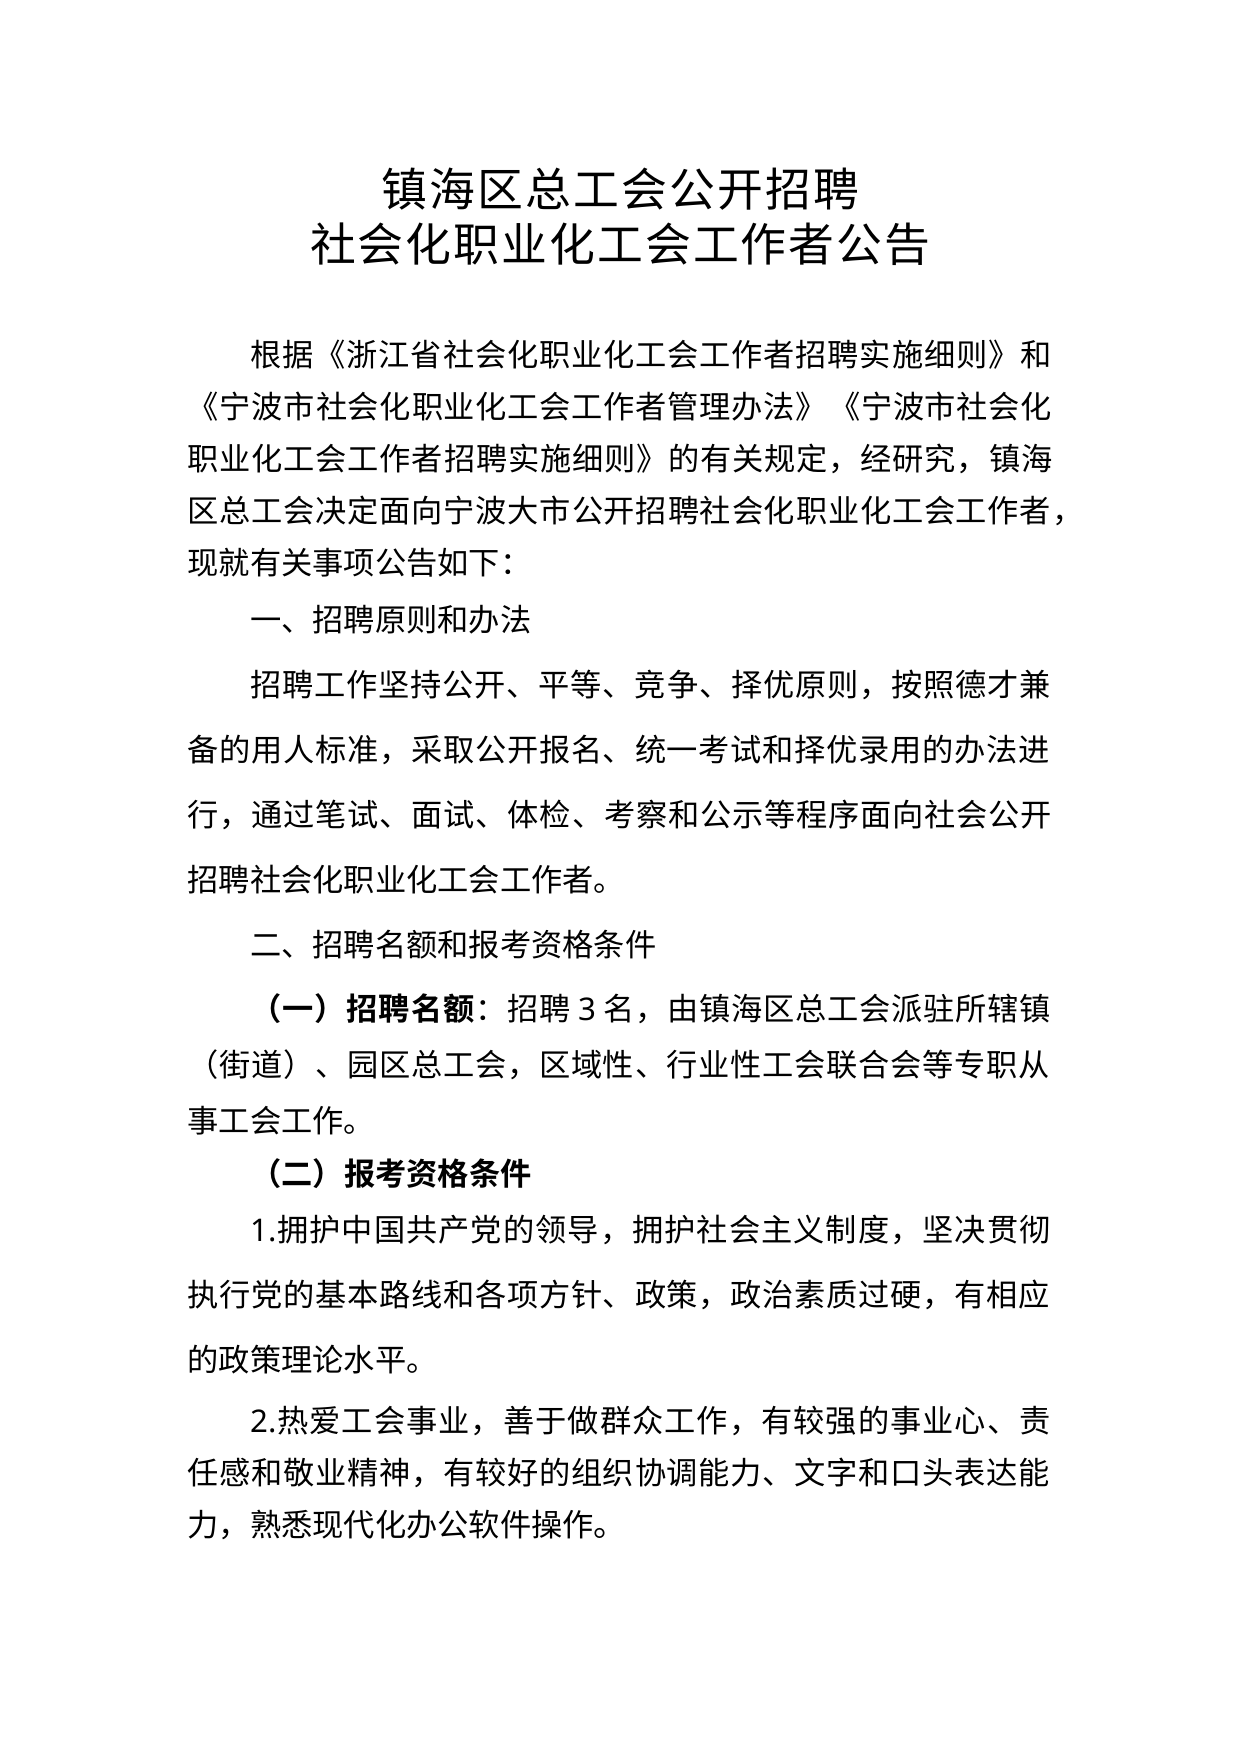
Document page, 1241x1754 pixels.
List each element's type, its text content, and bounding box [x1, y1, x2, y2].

text 2.热爱工会事业，善于做群众工作，有较强的事业心、责任感和敬业精神，有较好的组织协调能力、文字和口头表达能力，熟悉现代化办公软件操作。 [187, 1391, 1053, 1547]
text 一、招聘原则和办法 [187, 585, 1053, 650]
text （一）招聘名额：招聘3名，由镇海区总工会派驻所辖镇（街道）、园区总工会，区域性、行业性工会联合会等专职从事工会工作。 [187, 975, 1053, 1144]
text 1.拥护中国共产党的领导，拥护社会主义制度，坚决贯彻执行党的基本路线和各项方针、政策，政治素质过硬，有相应的政策理论水平。 [187, 1196, 1053, 1391]
text 根据《浙江省社会化职业化工会工作者招聘实施细则》和《宁波市社会化职业化工会工作者管理办法》《宁波市社会化职业化工会工作者招聘实施细则》的有关规定，经研究，镇海区总工会决定面向宁波大市公开招聘社会化职业化工会工作者，现就有关事项公告如下： [187, 324, 1053, 585]
text 镇海区总工会公开招聘 [187, 162, 1053, 217]
text 招聘工作坚持公开、平等、竞争、择优原则，按照德才兼备的用人标准，采取公开报名、统一考试和择优录用的办法进行，通过笔试、面试、体检、考察和公示等程序面向社会公开招聘社会化职业化工会工作者。 [187, 650, 1053, 910]
text 二、招聘名额和报考资格条件 [187, 910, 1053, 975]
text 社会化职业化工会工作者公告 [187, 217, 1053, 272]
text （二）报考资格条件 [187, 1144, 1053, 1196]
